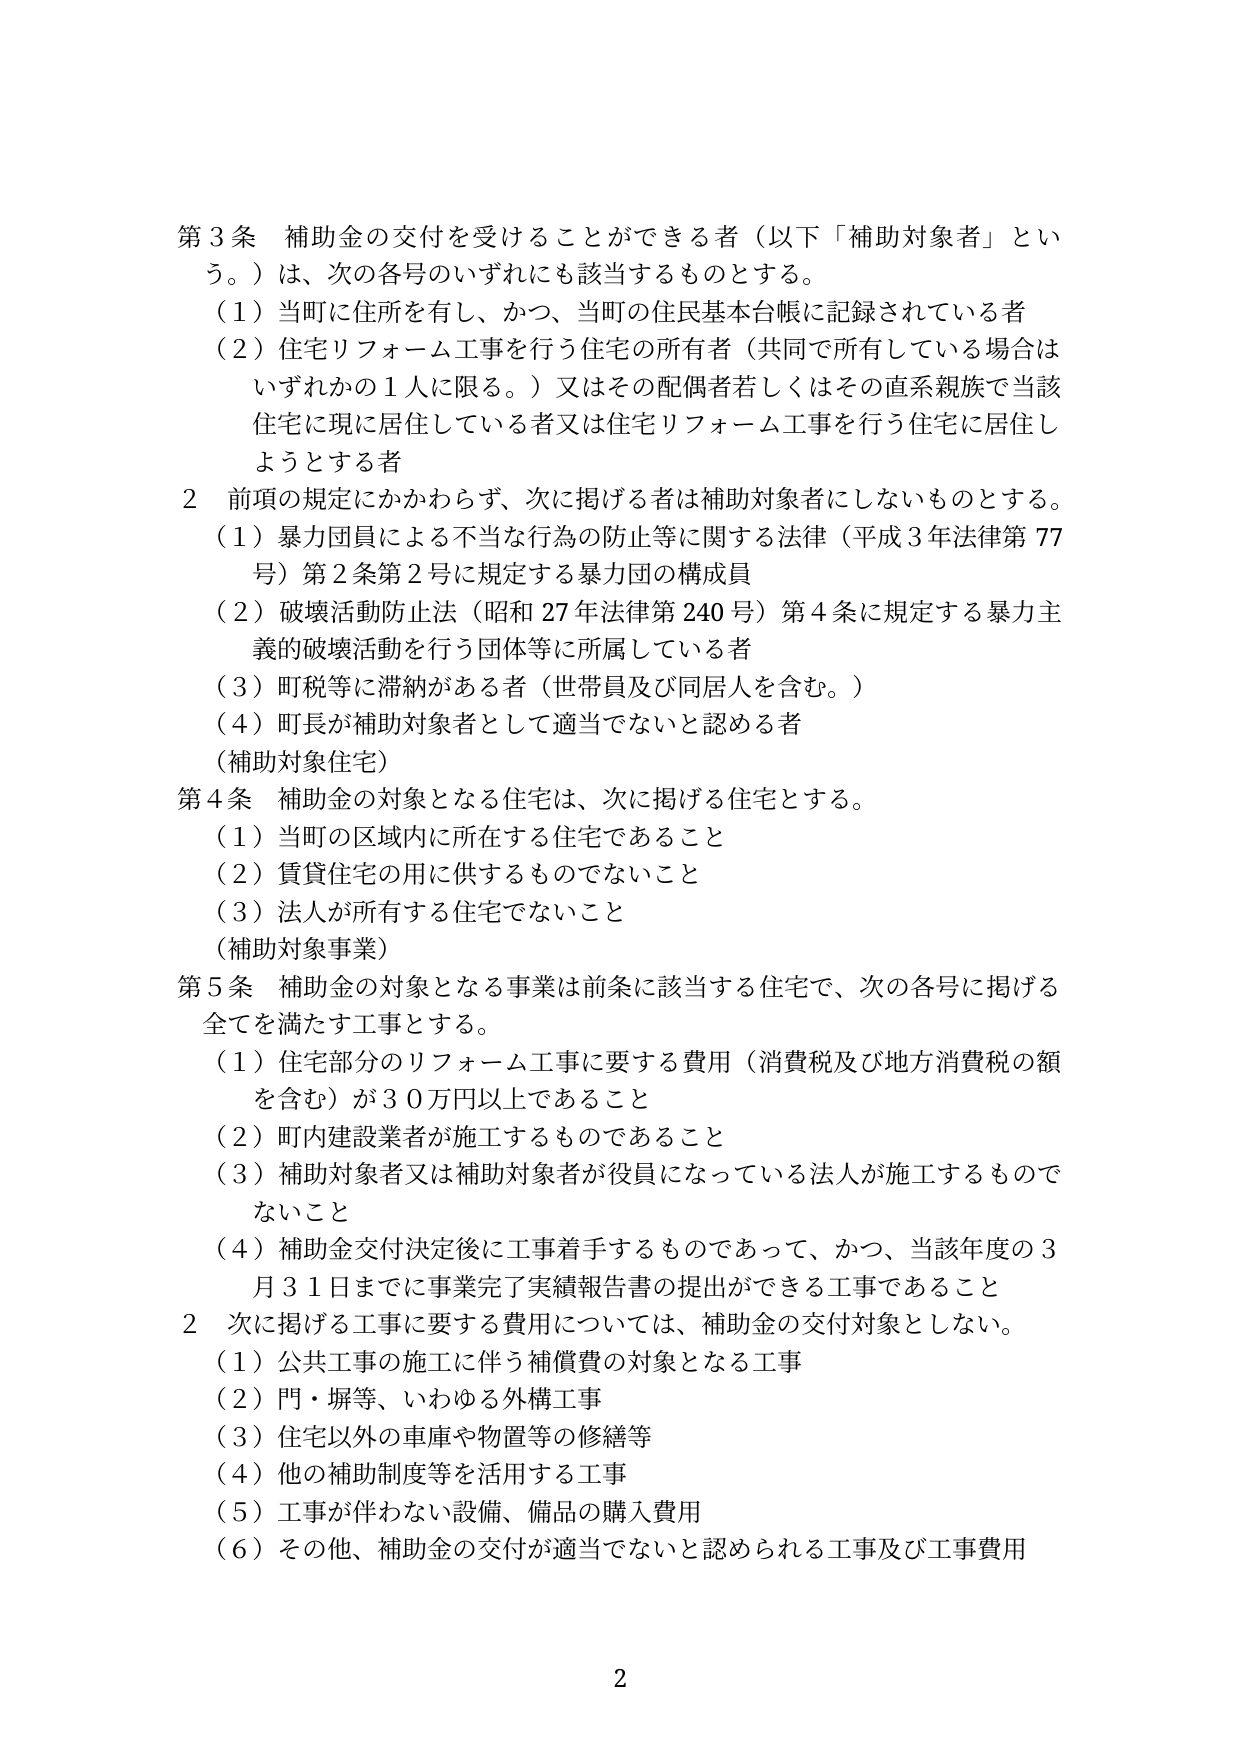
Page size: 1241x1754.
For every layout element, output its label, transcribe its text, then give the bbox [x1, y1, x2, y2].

text （１）当町に住所を有し、かつ、当町の住民基本台帳に記録されている者 [177, 292, 1063, 329]
text ２ 前項の規定にかかわらず、次に掲げる者は補助対象者にしないものとする。 [177, 479, 1063, 517]
text （４）他の補助制度等を活用する工事 [177, 1454, 1063, 1492]
text （３）住宅以外の車庫や物置等の修繕等 [177, 1417, 1063, 1454]
text （２）住宅リフォーム工事を行う住宅の所有者（共同で所有している場合はいずれかの１人に限る。）又はその配偶者若しくはその直系親族で当該住宅に現に居住している者又は住宅リフォーム工事を行う住宅に居住しようとする者 [202, 329, 1063, 479]
text （５）工事が伴わない設備、備品の購入費用 [177, 1492, 1063, 1529]
text （１）住宅部分のリフォーム工事に要する費用（消費税及び地方消費税の額を含む）が３０万円以上であること [202, 1042, 1063, 1117]
text （補助対象事業） [177, 929, 1063, 967]
text 第３条 補助金の交付を受けることができる者（以下「補助対象者」という。）は、次の各号のいずれにも該当するものとする。 [177, 217, 1063, 292]
text （補助対象住宅） [177, 742, 1063, 779]
text ２ 次に掲げる工事に要する費用については、補助金の交付対象としない。 [177, 1304, 1063, 1342]
text （２）門・塀等、いわゆる外構工事 [177, 1379, 1063, 1417]
text （３）法人が所有する住宅でないこと [177, 892, 1063, 929]
text 第５条 補助金の対象となる事業は前条に該当する住宅で、次の各号に掲げる全てを満たす工事とする。 [177, 967, 1063, 1042]
text （１）公共工事の施工に伴う補償費の対象となる工事 [177, 1342, 1063, 1379]
text （１）当町の区域内に所在する住宅であること [177, 817, 1063, 854]
text （２）破壊活動防止法（昭和27年法律第240号）第４条に規定する暴力主義的破壊活動を行う団体等に所属している者 [202, 592, 1063, 667]
text （４）町長が補助対象者として適当でないと認める者 [177, 704, 1063, 742]
text （２）町内建設業者が施工するものであること [177, 1117, 1063, 1154]
text （６）その他、補助金の交付が適当でないと認められる工事及び工事費用 [177, 1529, 1063, 1567]
text （３）補助対象者又は補助対象者が役員になっている法人が施工するものでないこと [202, 1154, 1063, 1229]
text （１）暴力団員による不当な行為の防止等に関する法律（平成３年法律第77号）第２条第２号に規定する暴力団の構成員 [202, 517, 1063, 592]
text 第４条 補助金の対象となる住宅は、次に掲げる住宅とする。 [177, 779, 1063, 817]
text （４）補助金交付決定後に工事着手するものであって、かつ、当該年度の３月３１日までに事業完了実績報告書の提出ができる工事であること [202, 1229, 1063, 1304]
text （２）賃貸住宅の用に供するものでないこと [177, 854, 1063, 892]
text （３）町税等に滞納がある者（世帯員及び同居人を含む。） [177, 667, 1063, 704]
